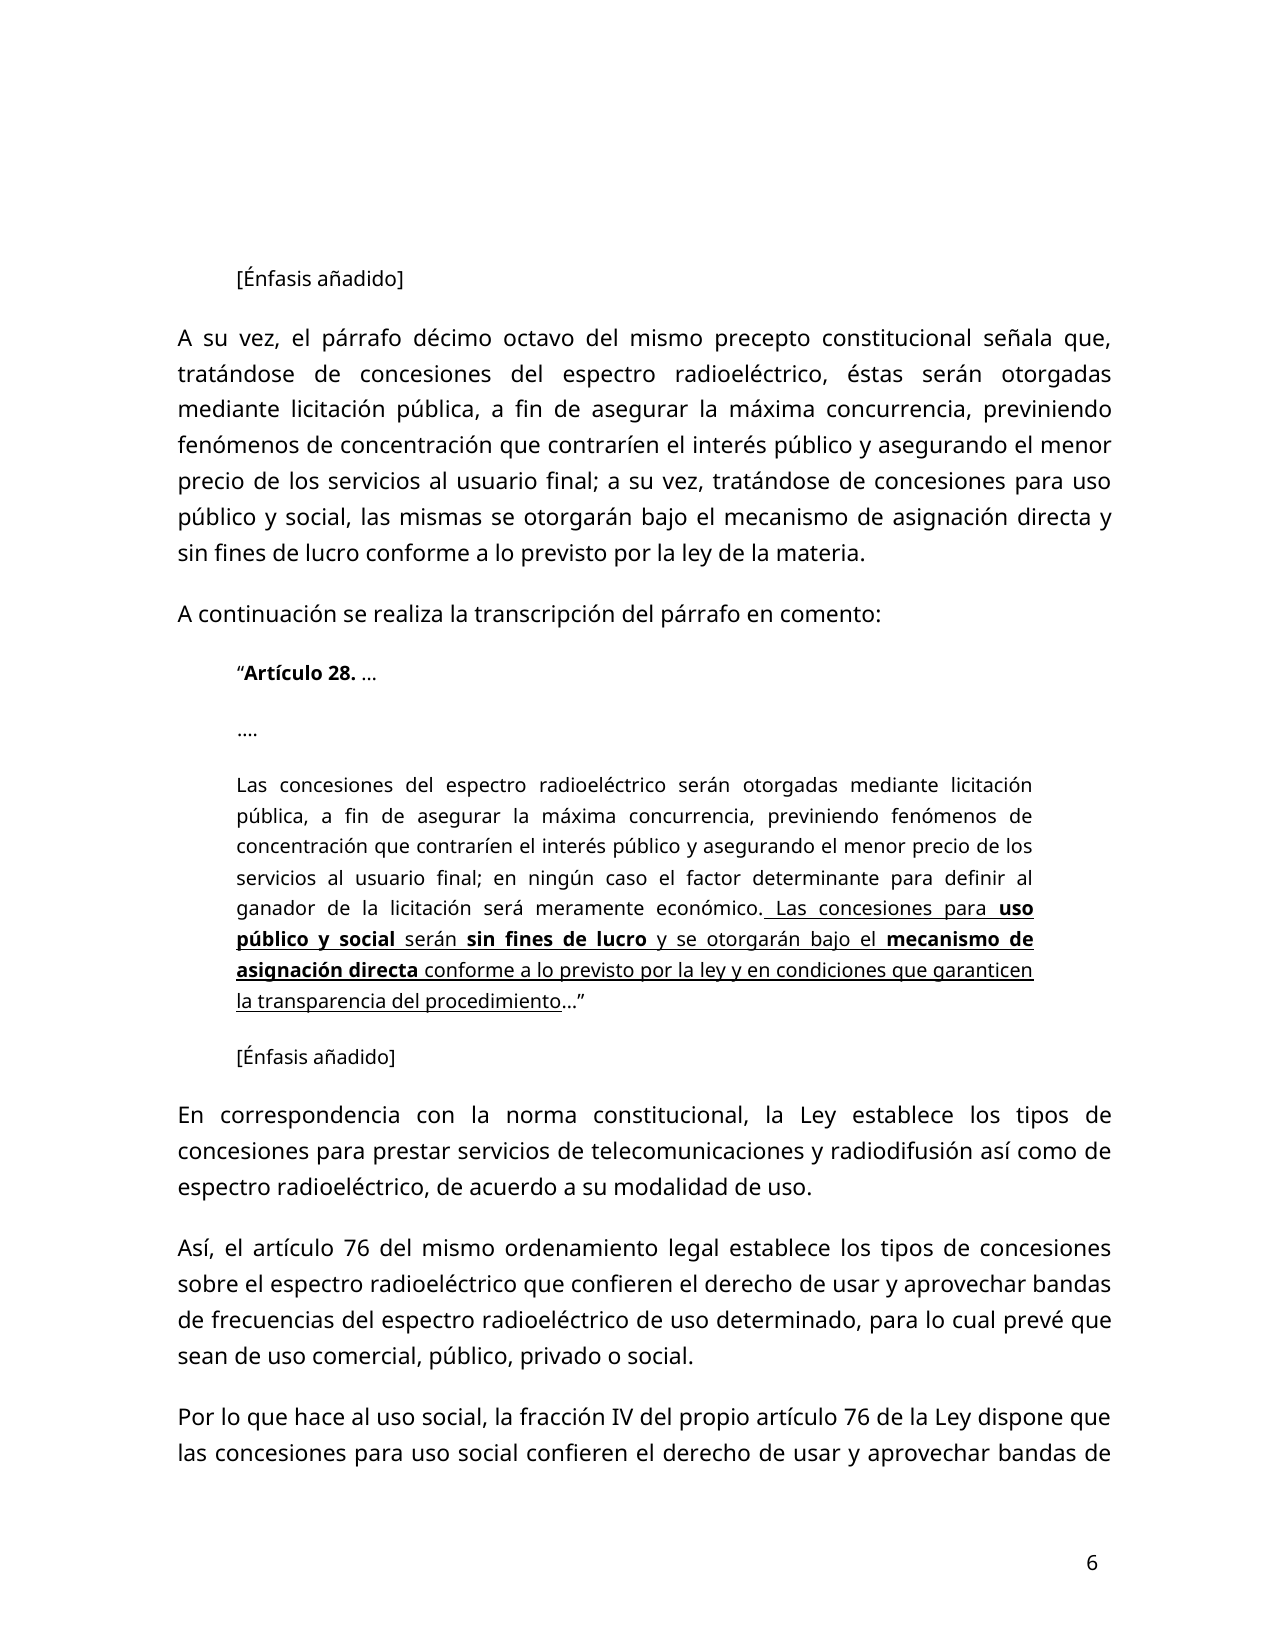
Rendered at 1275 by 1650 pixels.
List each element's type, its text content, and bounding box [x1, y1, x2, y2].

text [Énfasis añadido] [236, 1043, 1098, 1070]
text A continuación se realiza la transcripción del párrafo en comento: [177, 598, 1113, 629]
text “Artículo 28. … [236, 659, 1034, 686]
text …. [236, 715, 1034, 742]
text En correspondencia con la norma constitucional, la Ley establece los tipos de concesiones para prestar servicios de telecomunicaciones y radiodifusión así como de espectro radioeléctrico, de acuerdo a su modalidad de uso. [177, 1099, 1113, 1202]
text [Énfasis añadido] [236, 264, 1098, 292]
text Así, el artículo 76 del mismo ordenamiento legal establece los tipos de concesiones sobre el espectro radioeléctrico que confieren el derecho de usar y aprovechar bandas de frecuencias del espectro radioeléctrico de uso determinado, para lo cual prevé que sean de uso comercial, público, privado o social. [177, 1232, 1113, 1371]
text Las concesiones del espectro radioeléctrico serán otorgadas mediante licitación pública, a fin de asegurar la máxima concurrencia, previniendo fenómenos de concentración que contraríen el interés público y asegurando el menor precio de los servicios al usuario final; en ningún caso el factor determinante para definir al ganador de la licitación será meramente económico. Las concesiones para uso público y social serán sin fines de lucro y se otorgarán bajo el mecanismo de asignación directa conforme a lo previsto por la ley y en condiciones que garanticen la transparencia del procedimiento…” [236, 771, 1034, 949]
text A su vez, el párrafo décimo octavo del mismo precepto constitucional señala que, tratándose de concesiones del espectro radioeléctrico, éstas serán otorgadas mediante licitación pública, a fin de asegurar la máxima concurrencia, previniendo fenómenos de concentración que contraríen el interés público y asegurando el menor precio de los servicios al usuario final; a su vez, tratándose de concesiones para uso público y social, las mismas se otorgarán bajo el mecanismo de asignación directa y sin fines de lucro conforme a lo previsto por la ley de la materia. [177, 322, 1113, 568]
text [177, 1401, 1113, 1468]
